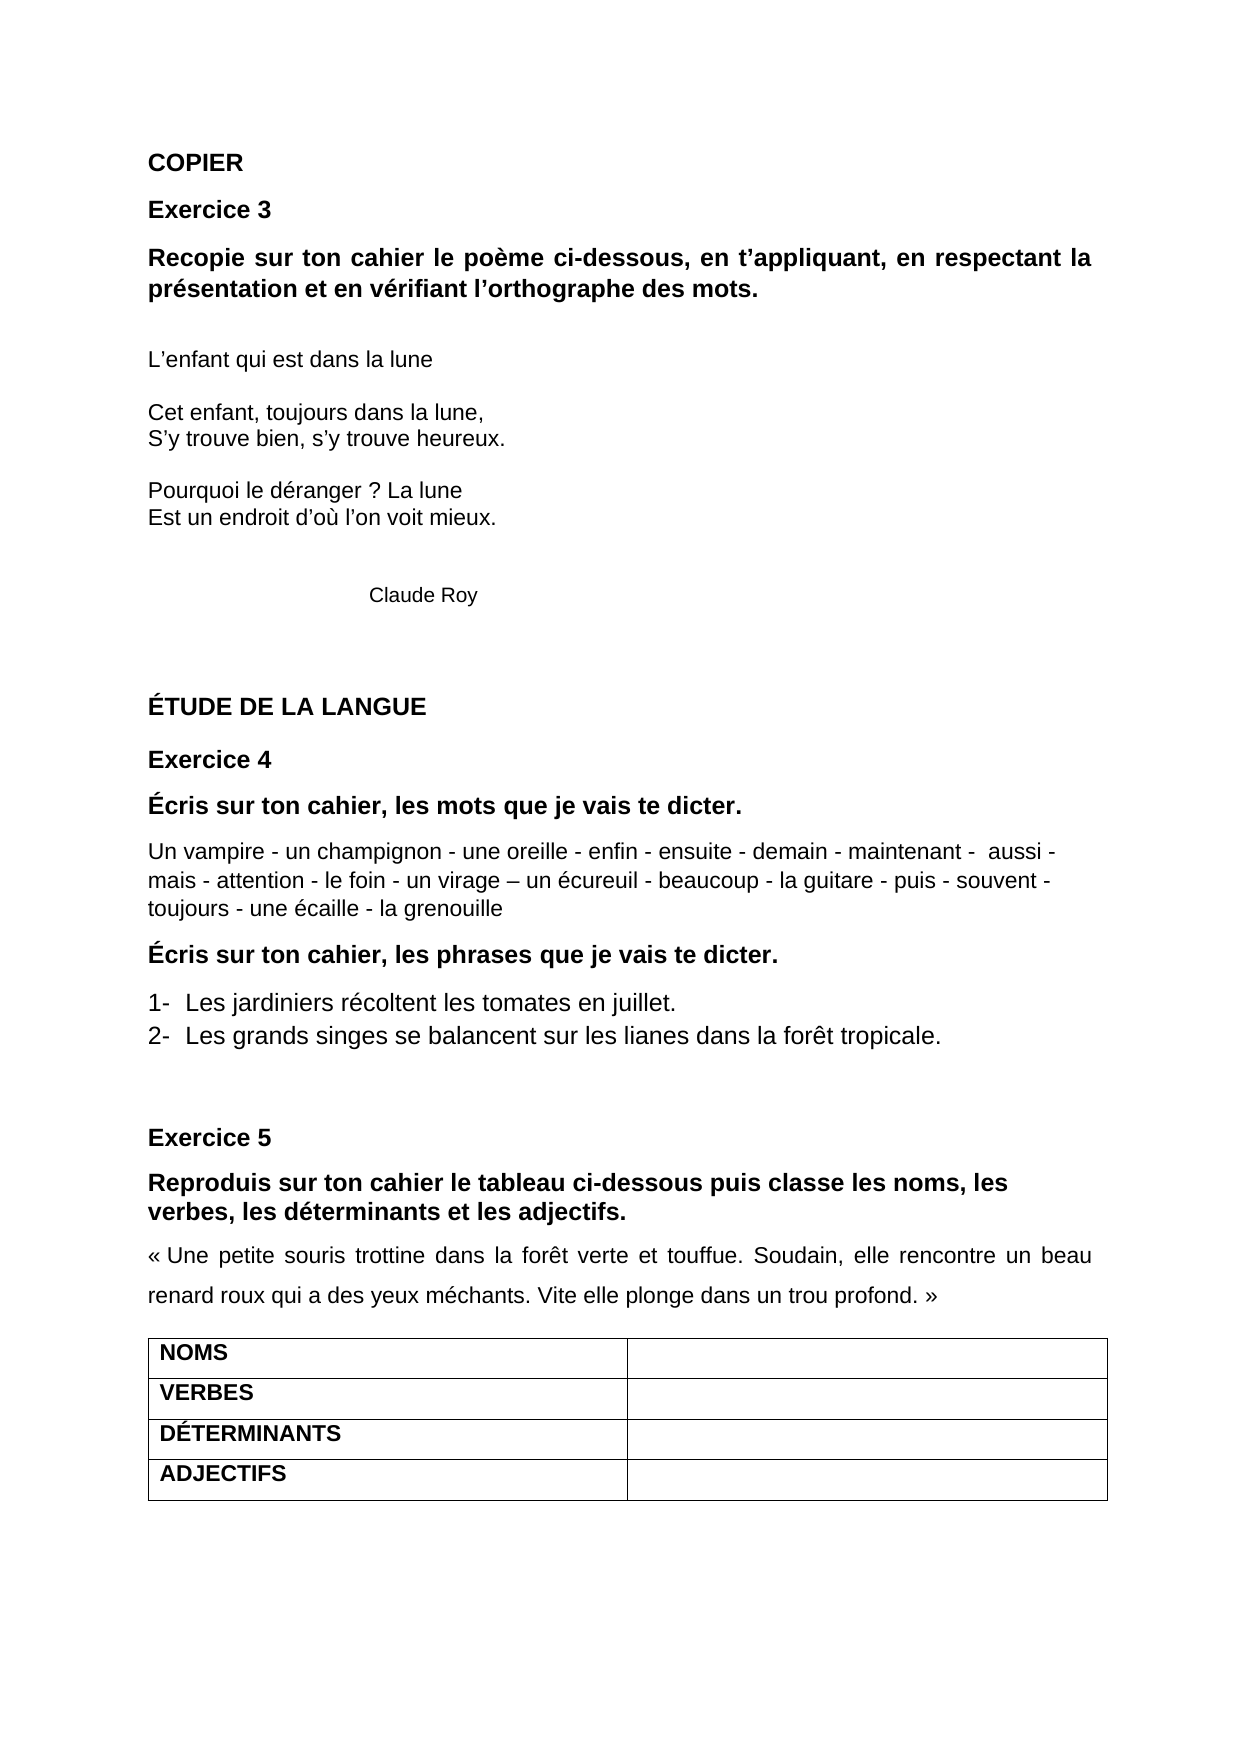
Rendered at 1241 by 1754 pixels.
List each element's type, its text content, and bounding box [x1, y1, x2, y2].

list Les jardiniers récoltent les tomates en juillet. [148, 988, 1093, 1017]
text ÉTUDE DE LA LANGUE [148, 691, 1093, 720]
text Claude Roy [148, 583, 1093, 607]
text Un vampire - un champignon - une oreille - enfin - ensuite - demain - maintenant - aussi - mais - attention - le foin - un virage – un écureuil - beaucoup - la guitare - puis - souvent - toujours - une écaille - la grenouille [148, 838, 1093, 922]
table_cell [628, 1460, 1107, 1500]
table_cell DÉTERMINANTS [149, 1420, 627, 1459]
text Exercice 4 [148, 745, 1093, 774]
text L’enfant qui est dans la lune [148, 346, 1093, 372]
text S’y trouve bien, s’y trouve heureux. [148, 425, 1093, 451]
text Exercice 3 [148, 195, 1093, 224]
text Pourquoi le déranger ? La lune [148, 477, 1093, 504]
text Cet enfant, toujours dans la lune, [148, 398, 1093, 425]
table_cell [628, 1420, 1107, 1459]
text Exercice 5 [148, 1123, 1093, 1151]
text Recopie sur ton cahier le poème ci-dessous, en t’appliquant, en respectant la présentation et en vérifiant l’orthographe des mots. [148, 243, 1093, 303]
table_header NOMS [149, 1339, 627, 1378]
table_header [628, 1339, 1107, 1378]
text Écris sur ton cahier, les phrases que je vais te dicter. [148, 940, 1093, 969]
text Reproduis sur ton cahier le tableau ci-dessous puis classe les noms, les verbes, les déterminants et les adjectifs. [148, 1168, 1093, 1226]
table_cell [628, 1379, 1107, 1419]
table_cell ADJECTIFS [149, 1460, 627, 1500]
text Écris sur ton cahier, les mots que je vais te dicter. [148, 791, 1093, 819]
text COPIER [148, 148, 1093, 176]
table_cell VERBES [149, 1379, 627, 1419]
text Est un endroit d’où l’on voit mieux. [148, 504, 1093, 530]
text « Une petite souris trottine dans la forêt verte et touffue. Soudain, elle rencontre un beau renard roux qui a des yeux méchants. Vite elle plonge dans un trou profond. » [148, 1242, 1093, 1308]
list Les grands singes se balancent sur les lianes dans la forêt tropicale. [148, 1021, 1093, 1050]
